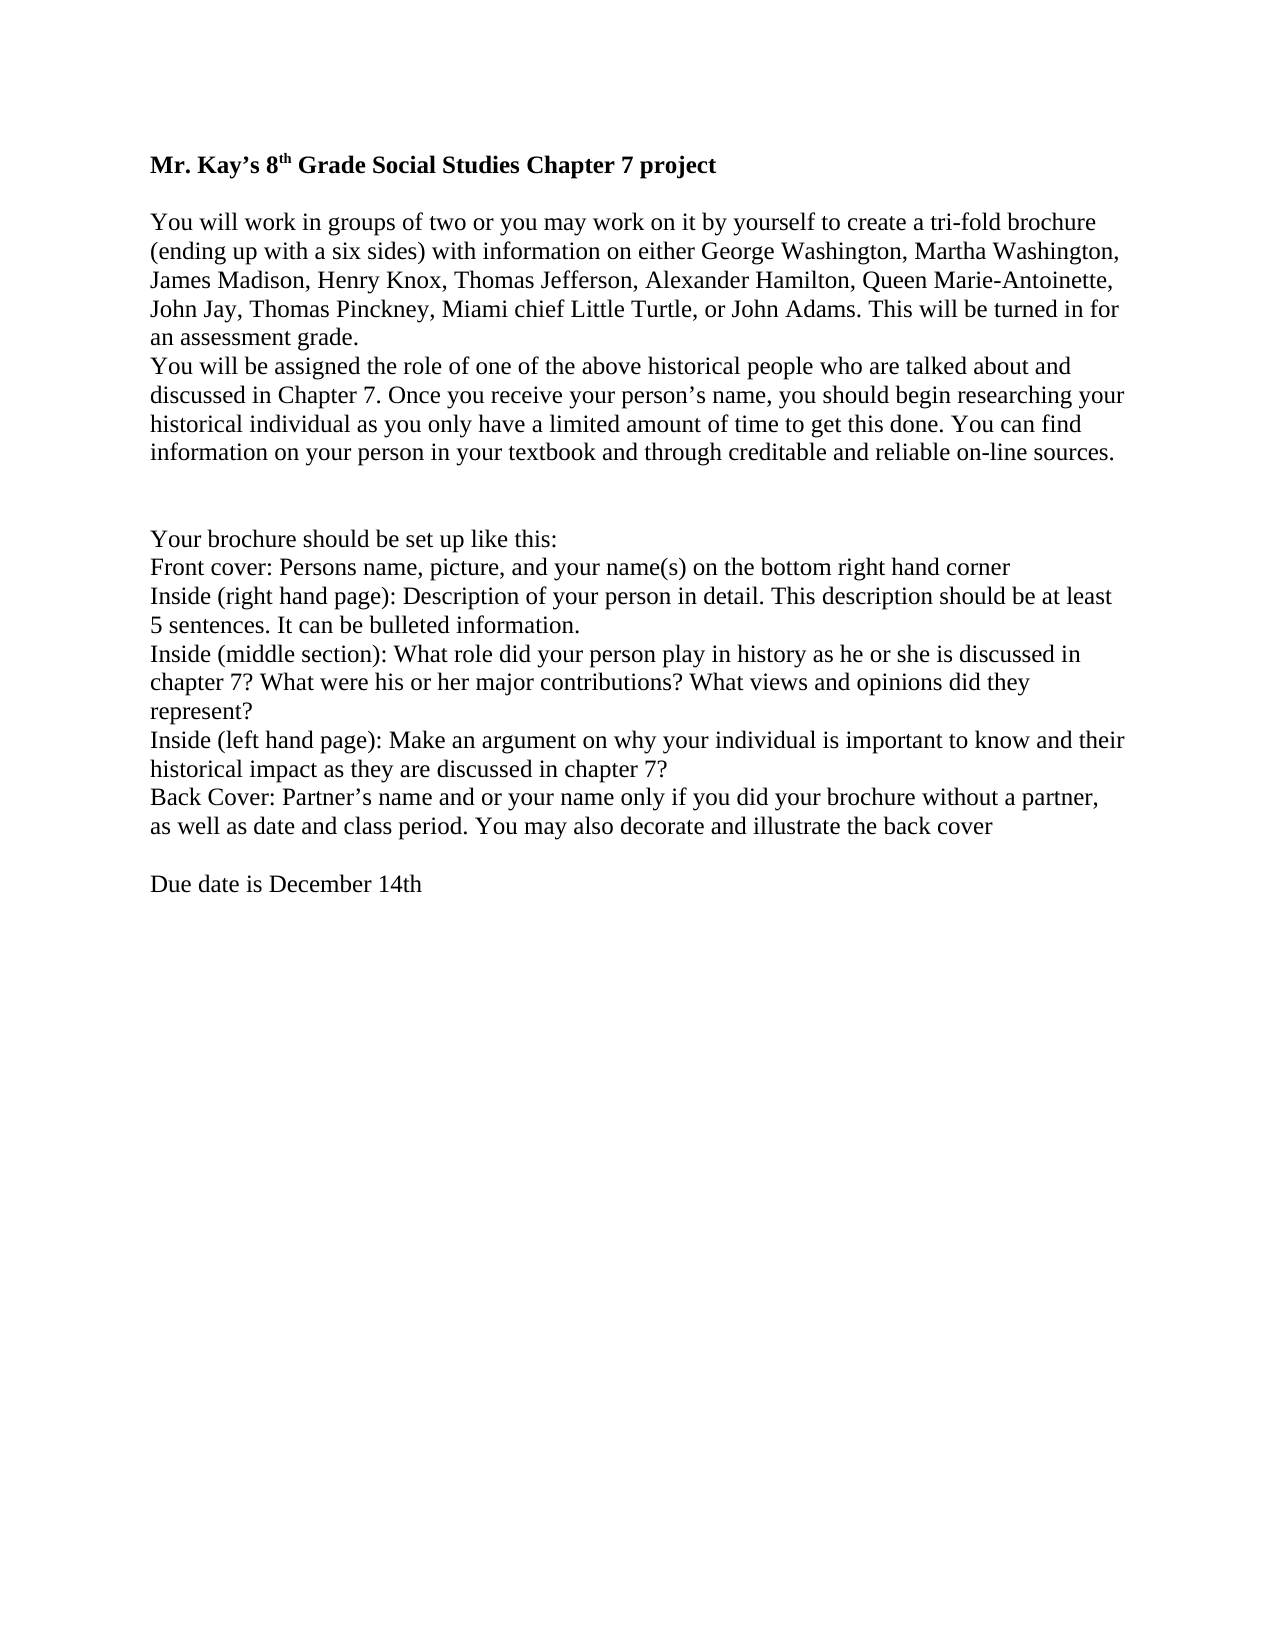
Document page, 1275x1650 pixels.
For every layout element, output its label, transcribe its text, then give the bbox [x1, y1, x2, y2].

text Due date is December 14th [150, 869, 1125, 897]
text Mr. Kay’s 8th Grade Social Studies Chapter 7 project You will work in groups of two or you may work on it by yourself to create a tri-fold brochure (ending up with a six sides) with information on either George Washington, Martha Washington, James Madison, Henry Knox, Thomas Jefferson, Alexander Hamilton, Queen Marie-Antoinette, John Jay, Thomas Pinckney, Miami chief Little Turtle, or John Adams. This will be turned in for an assessment grade. You will be assigned the role of one of the above historical people who are talked about and discussed in Chapter 7. Once you receive your person’s name, you should begin researching your historical individual as you only have a limited amount of time to get this done. You can find information on your person in your textbook and through creditable and reliable on-line sources. [150, 150, 1125, 466]
text Your brochure should be set up like this: Front cover: Persons name, picture, and your name(s) on the bottom right hand corner Inside (right hand page): Description of your person in detail. This description should be at least 5 sentences. It can be bulleted information. Inside (middle section): What role did your person play in history as he or she is discussed in chapter 7? What were his or her major contributions? What views and opinions did they represent? Inside (left hand page): Make an argument on why your individual is important to know and their historical impact as they are discussed in chapter 7? Back Cover: Partner’s name and or your name only if you did your brochure without a partner, as well as date and class period. You may also decorate and illustrate the back cover [150, 466, 1125, 840]
